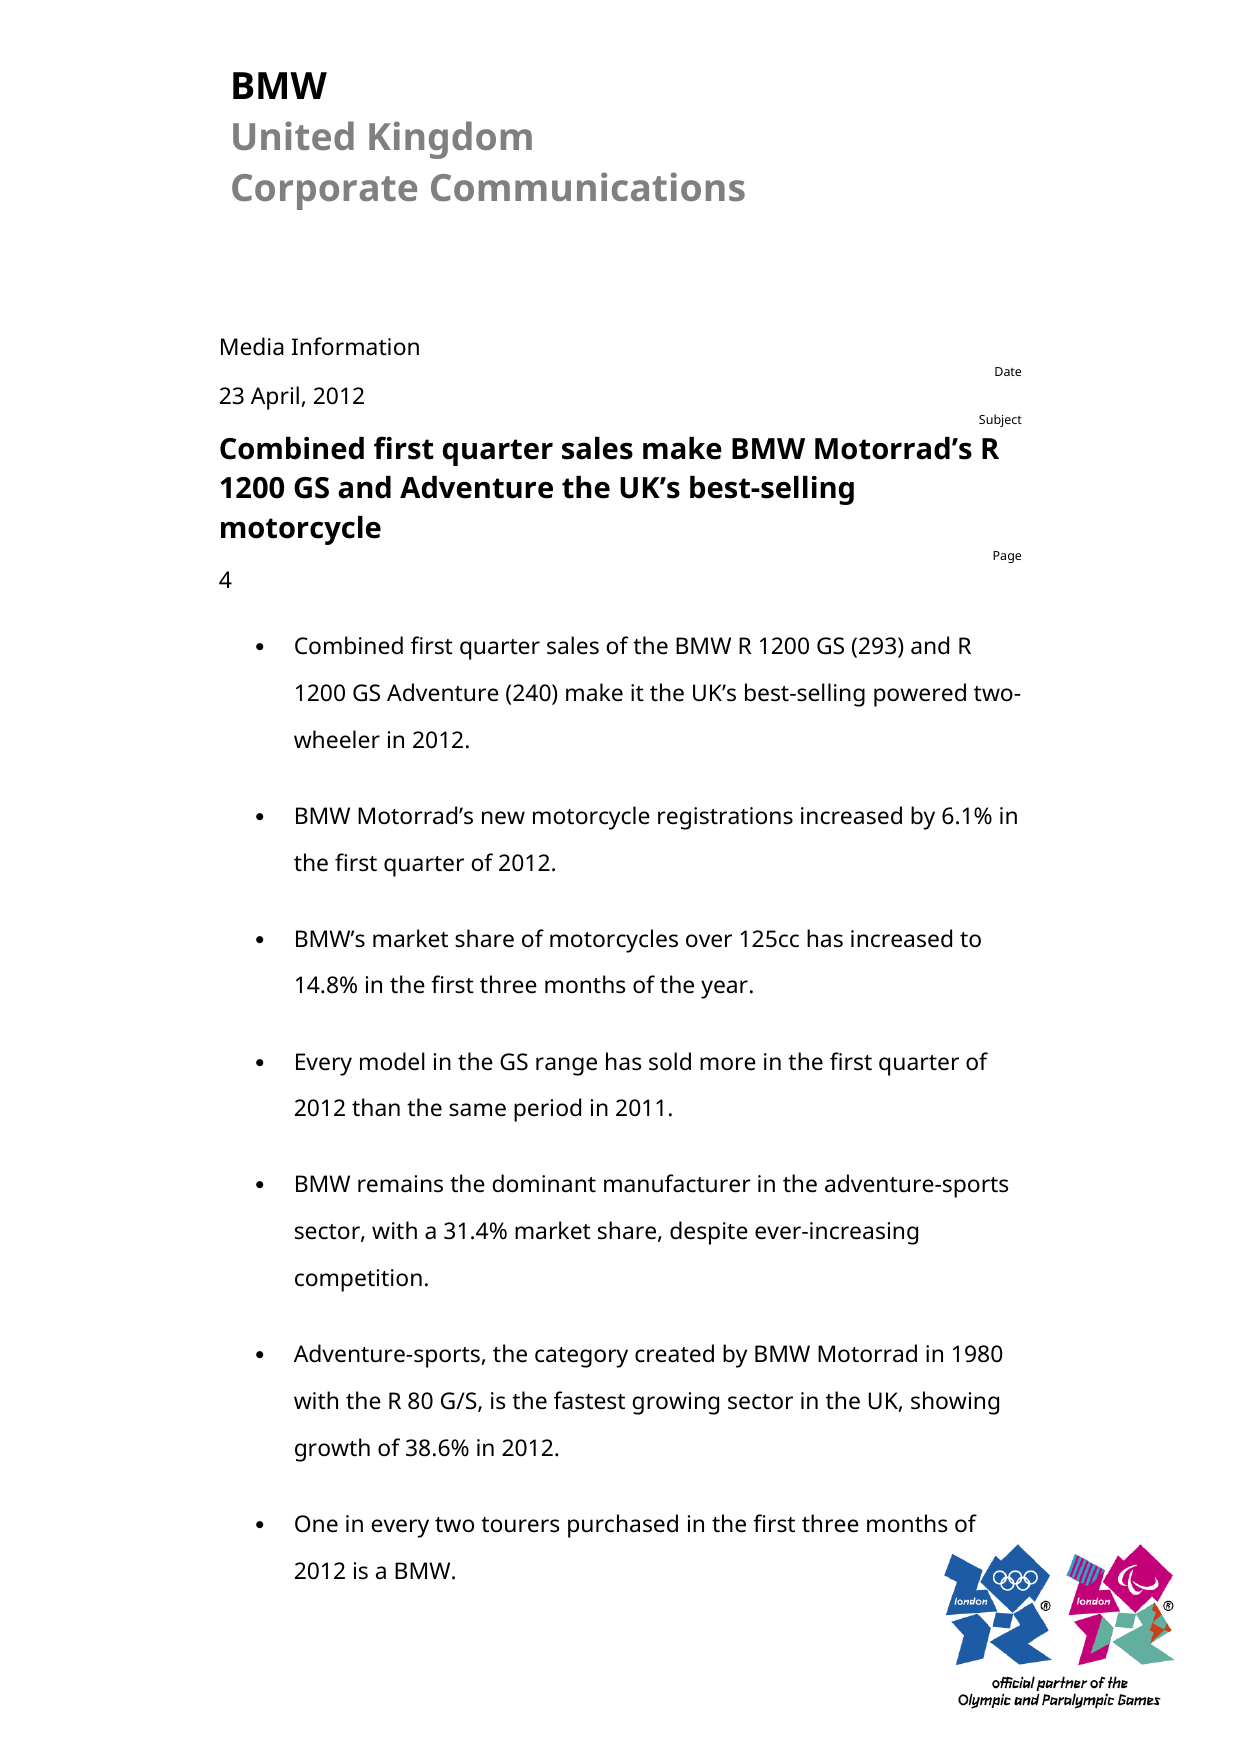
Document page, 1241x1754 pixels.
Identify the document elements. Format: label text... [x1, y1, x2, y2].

list Every model in the GS range has sold more in the first quarter of 2012 than the same period in 2011. [256, 1045, 1022, 1123]
list BMW remains the dominant manufacturer in the adventure-sports sector, with a 31.4% market share, despite ever-increasing competition. [256, 1168, 1022, 1293]
list Combined first quarter sales of the BMW R 1200 GS (293) and R 1200 GS Adventure (240) make it the UK’s best-selling powered two-wheeler in 2012. [256, 630, 1022, 755]
picture [915, 1515, 1208, 1733]
list One in every two tourers purchased in the first three months of 2012 is a BMW. [256, 1508, 1022, 1586]
list BMW Motorrad’s new motorcycle registrations increased by 6.1% in the first quarter of 2012. [256, 799, 1022, 878]
list BMW’s market share of motorcycles over 125cc has increased to 14.8% in the first three months of the year. [256, 922, 1022, 1001]
list Adventure-sports, the category created by BMW Motorrad in 1980 with the R 80 G/S, is the fastest growing sector in the , showing growth of 38.6% in 2012. [256, 1338, 1022, 1463]
